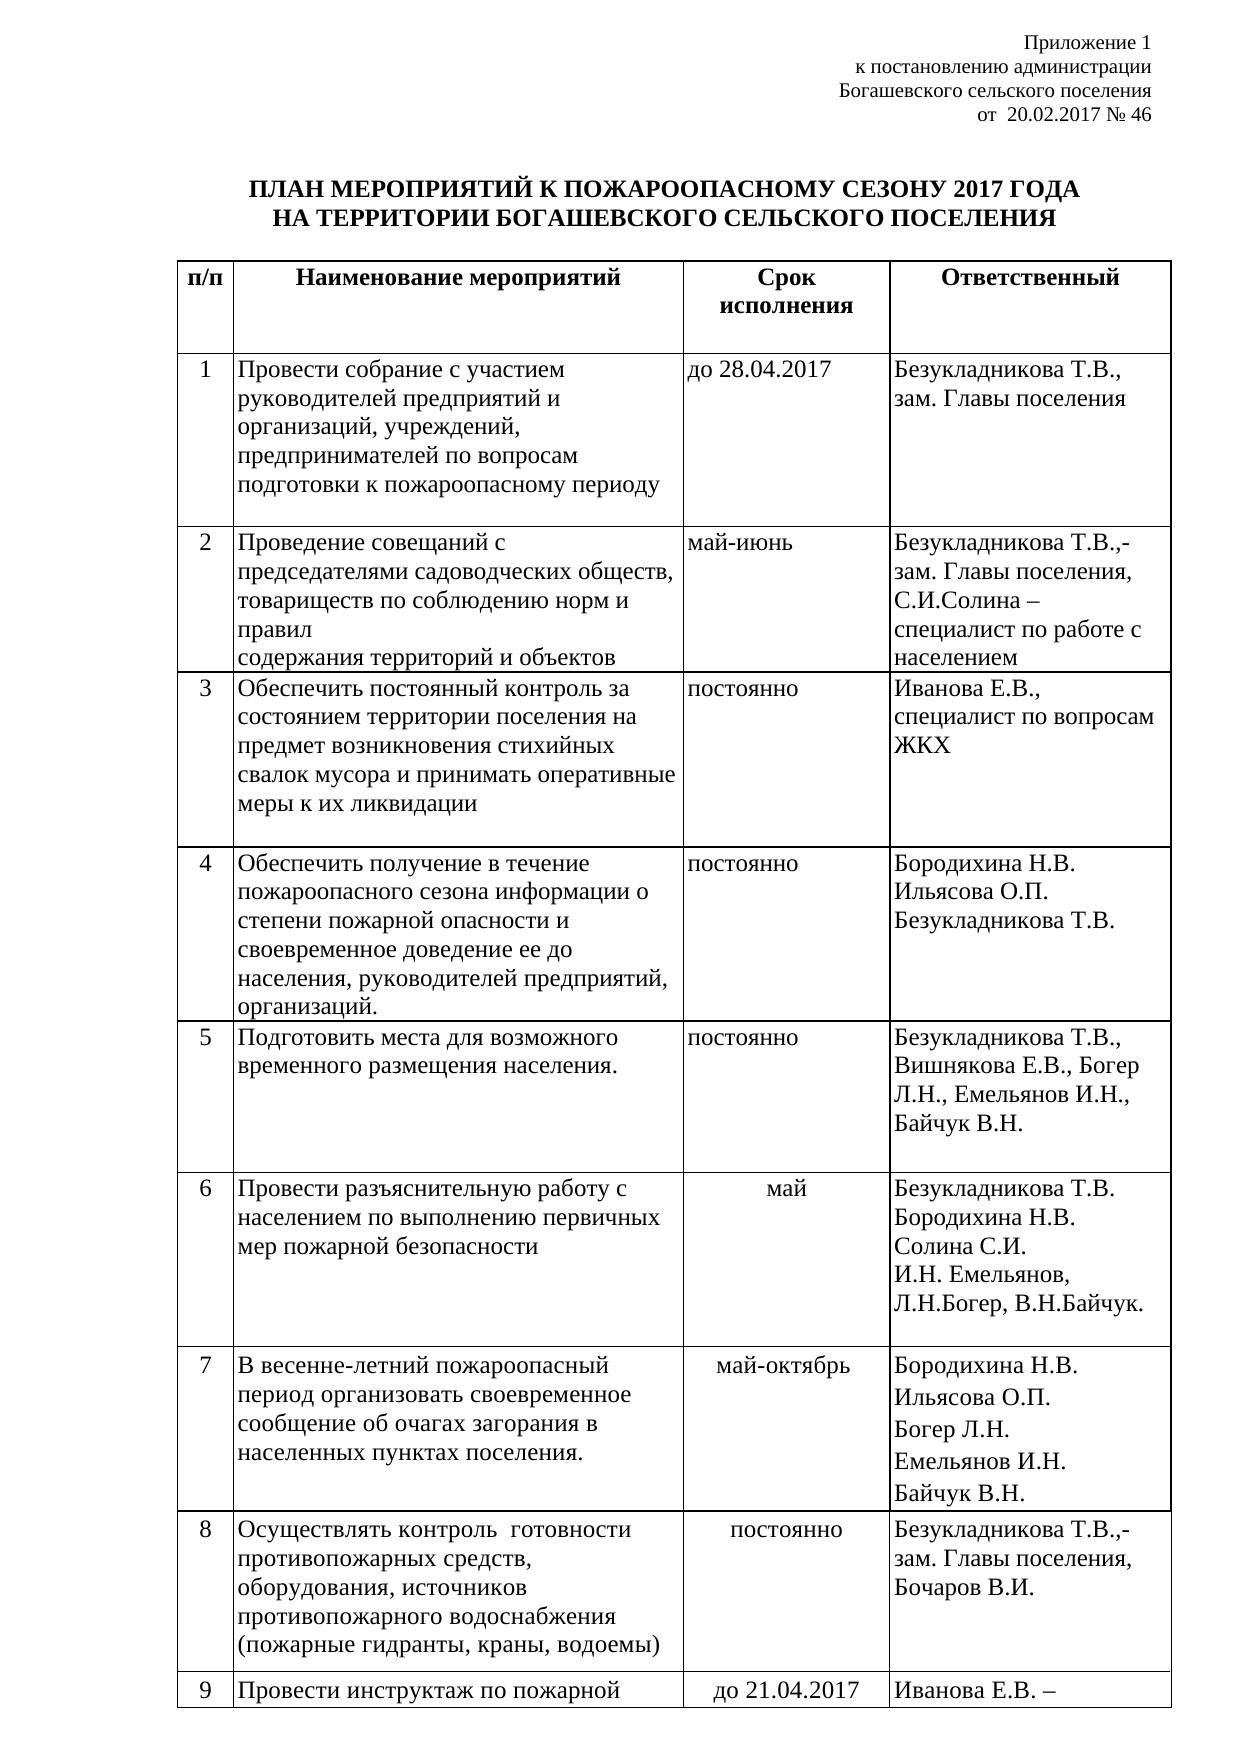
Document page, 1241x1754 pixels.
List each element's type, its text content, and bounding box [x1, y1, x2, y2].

text от 20.02.2017 № 46 [796, 102, 1152, 126]
table_header Наименование мероприятий [234, 262, 683, 352]
table_cell Безукладникова Т.В., Вишнякова Е.В., Богер Л.Н., Емельянов И.Н., Байчук В.Н. [891, 1022, 1170, 1172]
table_cell 9 [178, 1672, 233, 1707]
text Приложение 1 [856, 29, 1152, 54]
table_cell постоянно [684, 848, 889, 1020]
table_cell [234, 1672, 683, 1707]
table_cell Обеспечить получение в течение пожароопасного сезона информации о степени пожарной опасности и своевременное доведение ее до населения, руководителей предприятий, организаций. [234, 848, 683, 1020]
table_cell 4 [178, 848, 233, 1020]
table_cell Проведение совещаний с председателями садоводческих обществ, товариществ по соблюдению норм и правил содержания территорий и объектов [234, 527, 683, 671]
table_cell Подготовить места для возможного временного размещения населения. [234, 1022, 683, 1172]
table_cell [890, 1671, 1171, 1707]
table_cell до 28.04.2017 [684, 354, 889, 526]
table_cell Иванова Е.В., специалист по вопросам ЖКХ [891, 673, 1170, 846]
table_cell 1 [178, 354, 233, 526]
table_cell май-июнь [684, 527, 889, 671]
table_cell май-октябрь [684, 1347, 889, 1510]
table_cell 6 [178, 1173, 233, 1346]
table_cell постоянно [684, 673, 889, 846]
table_header Ответственный [891, 262, 1170, 352]
table_cell Бородихина Н.В. Ильясова О.П. Безукладникова Т.В. [891, 848, 1170, 1020]
table_cell Обеспечить постоянный контроль за состоянием территории поселения на предмет возникновения стихийных свалок мусора и принимать оперативные меры к их ликвидации [234, 673, 683, 846]
table_cell 3 [178, 673, 233, 846]
table_cell до 21.04.2017 [684, 1672, 889, 1707]
table_header п/п [178, 262, 233, 352]
table_cell 8 [178, 1512, 233, 1671]
table_cell Безукладникова Т.В. Бородихина Н.В. Солина С.И. И.Н. Емельянов, Л.Н.Богер, В.Н.Байчук. [891, 1173, 1170, 1346]
table_cell май [684, 1173, 889, 1346]
table_cell Осуществлять контроль готовности противопожарных средств, оборудования, источников противопожарного водоснабжения (пожарные гидранты, краны, водоемы) [234, 1512, 683, 1671]
table_cell Безукладникова Т.В.,- зам. Главы поселения, Бочаров В.И. [890, 1512, 1171, 1671]
text Богашевского сельского поселения [740, 78, 1152, 102]
table_cell Безукладникова Т.В., зам. Главы поселения [891, 354, 1170, 526]
text к постановлению администрации [796, 54, 1152, 78]
table_cell постоянно [684, 1512, 889, 1671]
table_cell Безукладникова Т.В.,- зам. Главы поселения, С.И.Солина – специалист по работе с населением [891, 527, 1170, 671]
table_cell 2 [178, 527, 233, 671]
table_cell постоянно [684, 1022, 889, 1172]
table_cell Провести собрание с участием руководителей предприятий и организаций, учреждений, предпринимателей по вопросам подготовки к пожароопасному периоду [234, 354, 683, 526]
table_header Срок исполнения [684, 262, 889, 352]
table_cell 7 [178, 1347, 233, 1510]
text ПЛАН МЕРОПРИЯТИЙ К ПОЖАРООПАСНОМУ СЕЗОНУ 2017 ГОДА НА ТЕРРИТОРИИ БОГАШЕВСКОГО СЕЛЬСКОГО ПОСЕЛЕНИЯ [177, 174, 1152, 231]
table_cell В весенне-летний пожароопасный период организовать своевременное сообщение об очагах загорания в населенных пунктах поселения. [234, 1347, 683, 1510]
table_cell Бородихина Н.В. Ильясова О.П. Богер Л.Н. Емельянов И.Н. Байчук В.Н. [891, 1347, 1170, 1510]
table_cell 5 [178, 1022, 233, 1172]
table_cell Провести разъяснительную работу с населением по выполнению первичных мер пожарной безопасности [234, 1173, 683, 1346]
